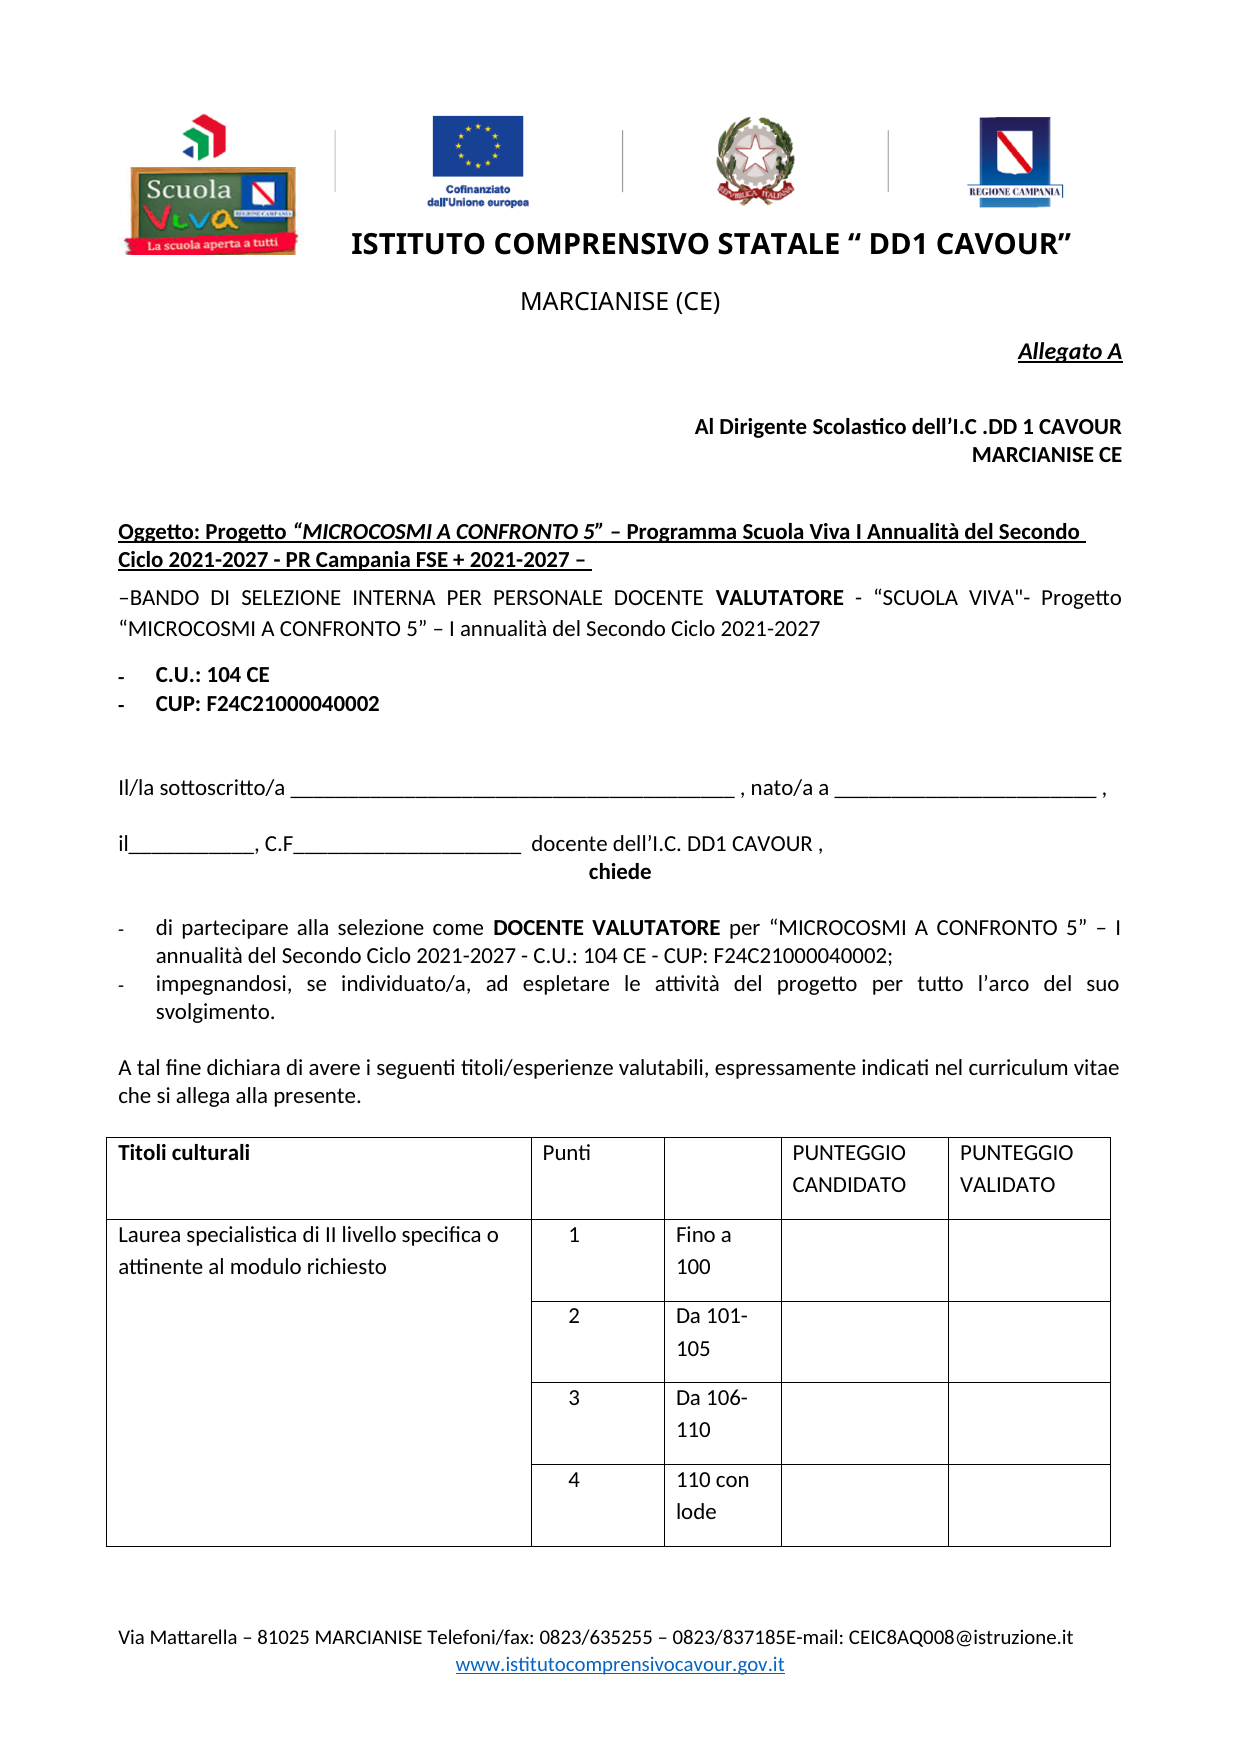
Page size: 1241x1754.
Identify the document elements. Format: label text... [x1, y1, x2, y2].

table_header PUNTEGGIO CANDIDATO [782, 1138, 948, 1219]
text Allegato A [118, 336, 1122, 365]
list CUP: F24C21000040002 [118, 689, 1122, 717]
picture [692, 237, 703, 243]
text MARCIANISE CE [118, 440, 1122, 468]
table_cell [782, 1302, 948, 1382]
picture [468, 237, 479, 243]
table_cell [782, 1220, 948, 1301]
table_header [665, 1138, 781, 1219]
table_header Punti [532, 1138, 664, 1219]
picture [118, 75, 1123, 255]
picture [999, 237, 1010, 243]
picture [875, 237, 883, 243]
table_cell 2 [532, 1302, 664, 1382]
table_cell Da 106-110 [665, 1383, 781, 1464]
picture [518, 237, 529, 243]
table_cell 4 [532, 1465, 664, 1546]
table_header Titoli culturali [107, 1138, 531, 1219]
text il___________, C.F____________________ docente dell’I.C. DD1 CAVOUR , [118, 829, 1122, 857]
text Il/la sottoscritto/a _______________________________________ , nato/a a _______________________ , [118, 773, 1122, 801]
text A tal fine dichiara di avere i seguenti titoli/esperienze valutabili, espressamente indicati nel curriculum vitae che si allega alla presente. [118, 1053, 1122, 1109]
table_cell [949, 1220, 1110, 1301]
text Al Dirigente Scolastico dell’I.C .DD 1 CAVOUR [118, 412, 1122, 440]
table_cell Laurea specialistica di II livello specifica o attinente al modulo richiesto [107, 1220, 531, 1546]
table_cell [782, 1383, 948, 1464]
table_cell 1 [532, 1220, 664, 1301]
list di partecipare alla selezione come DOCENTE VALUTATORE per “MICROCOSMI A CONFRONTO 5” – I annualità del Secondo Ciclo 2021-2027 - C.U.: 104 CE - CUP: F24C21000040002; [118, 913, 1122, 969]
table_cell [949, 1465, 1110, 1546]
table_header PUNTEGGIO VALIDATO [949, 1138, 1110, 1219]
table_cell 110 con lode [665, 1465, 781, 1546]
list impegnandosi, se individuato/a, ad espletare le attività del progetto per tutto l’arco del suo svolgimento. [118, 969, 1122, 1025]
table_cell [949, 1383, 1110, 1464]
text –BANDO DI SELEZIONE INTERNA PER PERSONALE DOCENTE VALUTATORE - “SCUOLA VIVA"- Progetto “MICROCOSMI A CONFRONTO 5” – I annualità del Secondo Ciclo 2021-2027 [118, 583, 1122, 642]
text chiede [118, 857, 1122, 885]
picture [897, 237, 905, 243]
table_cell 3 [532, 1383, 664, 1464]
table_cell Da 101-105 [665, 1302, 781, 1382]
table_cell Fino a 100 [665, 1220, 781, 1301]
table_cell [949, 1302, 1110, 1382]
list C.U.: 104 CE [118, 661, 1122, 689]
text Oggetto: Progetto “MICROCOSMI A CONFRONTO 5” – Programma Scuola Viva I Annualità del Secondo Ciclo 2021-2027 - PR Campania FSE + 2021-2027 – [118, 517, 1122, 573]
table_cell [782, 1465, 948, 1546]
